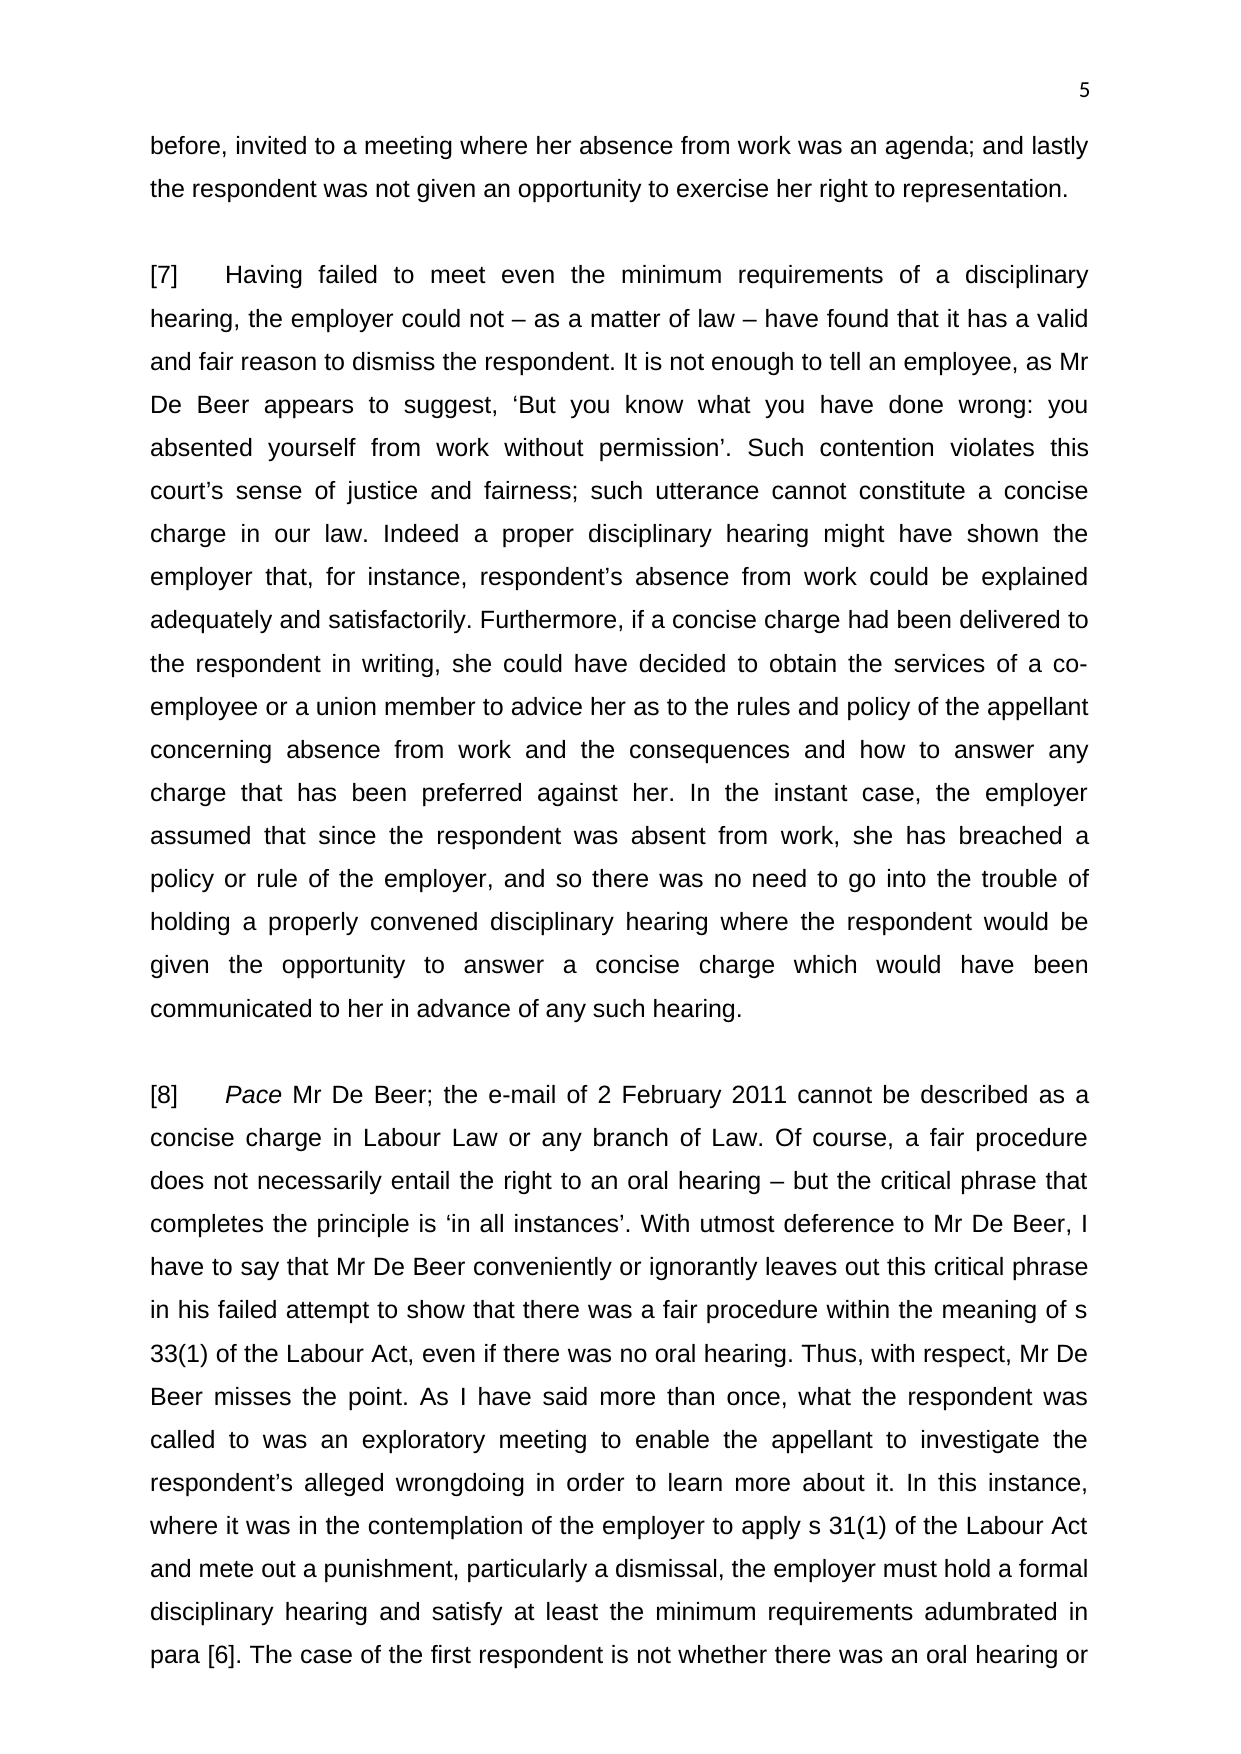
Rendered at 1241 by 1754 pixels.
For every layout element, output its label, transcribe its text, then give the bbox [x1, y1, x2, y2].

text [7] Having failed to meet even the minimum requirements of a disciplinary hearing, the employer could not – as a matter of law – have found that it has a valid and fair reason to dismiss the respondent. It is not enough to tell an employee, as Mr De Beer appears to suggest, ‘But you know what you have done wrong: you absented yourself from work without permission’. Such contention violates this court’s sense of justice and fairness; such utterance cannot constitute a concise charge in our law. Indeed a proper disciplinary hearing might have shown the employer that, for instance, respondent’s absence from work could be explained adequately and satisfactorily. Furthermore, if a concise charge had been delivered to the respondent in writing, she could have decided to obtain the services of a co-employee or a union member to advice her as to the rules and policy of the appellant concerning absence from work and the consequences and how to answer any charge that has been preferred against her. In the instant case, the employer assumed that since the respondent was absent from work, she has breached a policy or rule of the employer, and so there was no need to go into the trouble of holding a properly convened disciplinary hearing where the respondent would be given the opportunity to answer a concise charge which would have been communicated to her in advance of any such hearing. [150, 260, 1090, 1022]
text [150, 131, 1090, 203]
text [150, 1080, 1090, 1669]
